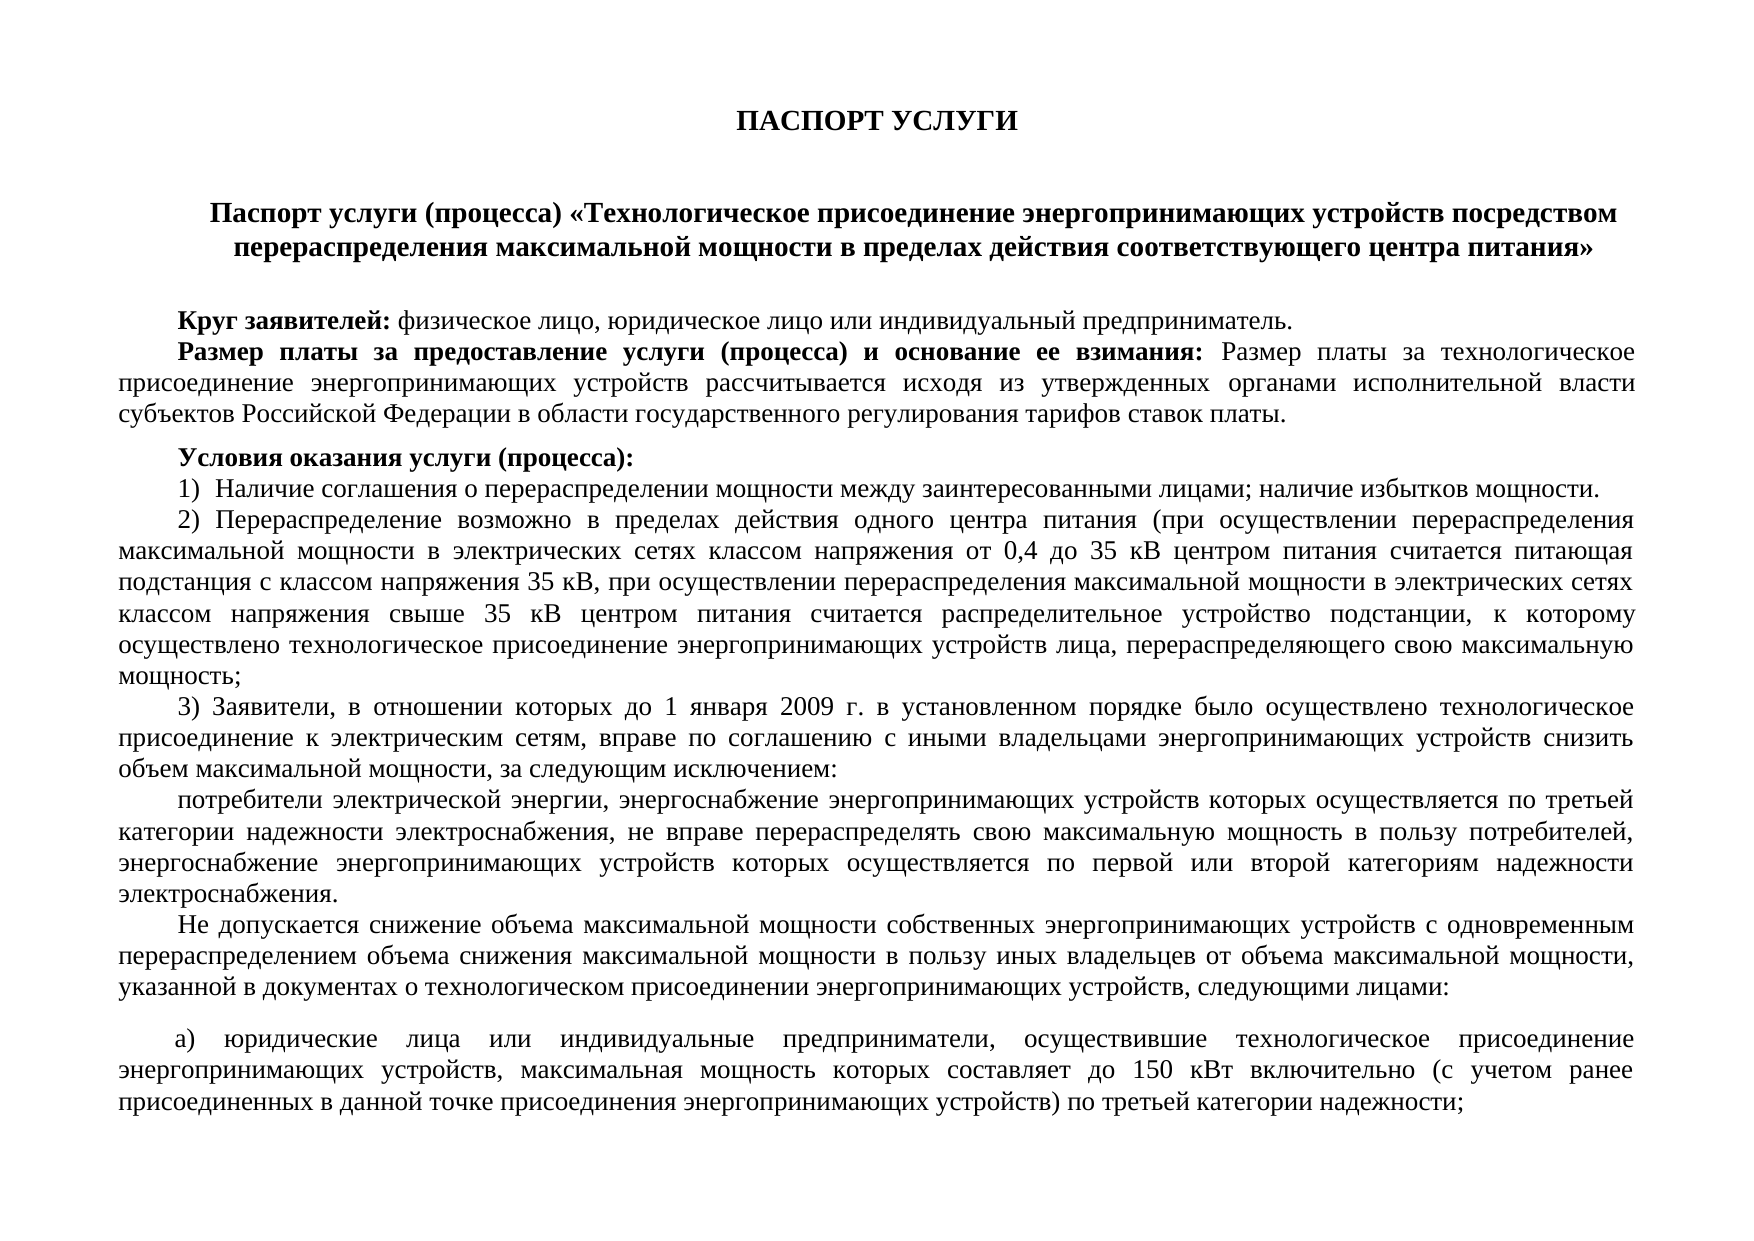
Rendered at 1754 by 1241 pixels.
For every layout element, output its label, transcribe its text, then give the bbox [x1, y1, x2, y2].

text Размер платы за предоставление услуги (процесса) и основание ее взимания: Размер платы за технологическое присоединение энергопринимающих устройств рассчитывается исходя из утвержденных органами исполнительной власти субъектов Российской Федерации в области государственного регулирования тарифов ставок платы. [118, 335, 1636, 428]
text потребители электрической энергии, энергоснабжение энергопринимающих устройств которых осуществляется по третьей категории надежности электроснабжения, не вправе перераспределять свою максимальную мощность в пользу потребителей, энергоснабжение энергопринимающих устройств которых осуществляется по первой или второй категориям надежности электроснабжения. [118, 783, 1636, 908]
text 3) Заявители, в отношении которых до 1 января 2009 г. в установленном порядке было осуществлено технологическое присоединение к электрическим сетям, вправе по соглашению с иными владельцами энергопринимающих устройств снизить объем максимальной мощности, за следующим исключением: [118, 690, 1636, 783]
text 2) Перераспределение возможно в пределах действия одного центра питания (при осуществлении перераспределения максимальной мощности в электрических сетях классом напряжения от 0,4 до 35 кВ центром питания считается питающая подстанция с классом напряжения 35 кВ, при осуществлении перераспределения максимальной мощности в электрических сетях классом напряжения свыше 35 кВ центром питания считается распределительное устройство подстанции, к которому осуществлено технологическое присоединение энергопринимающих устройств лица, перераспределяющего свою максимальную мощность; [118, 503, 1636, 690]
text Круг заявителей: физическое лицо, юридическое лицо или индивидуальный предприниматель. [118, 304, 1636, 335]
subtitle Паспорт услуги (процесса) «Технологическое присоединение энергопринимающих устройств посредством перераспределения максимальной мощности в пределах действия соответствующего центра питания» [192, 196, 1636, 263]
list Наличие соглашения о перераспределении мощности между заинтересованными лицами; наличие избытков мощности. [177, 472, 1636, 503]
text Не допускается снижение объема максимальной мощности собственных энергопринимающих устройств с одновременным перераспределением объема снижения максимальной мощности в пользу иных владельцев от объема максимальной мощности, указанной в документах о технологическом присоединении энергопринимающих устройств, следующими лицами: [118, 908, 1636, 1002]
text Условия оказания услуги (процесса): [118, 441, 1636, 472]
text ПАСПОРТ УСЛУГИ [118, 103, 1636, 137]
text а) юридические лица или индивидуальные предприниматели, осуществившие технологическое присоединение энергопринимающих устройств, максимальная мощность которых составляет до 150 кВт включительно (с учетом ранее присоединенных в данной точке присоединения энергопринимающих устройств) по третьей категории надежности; [118, 1022, 1636, 1116]
